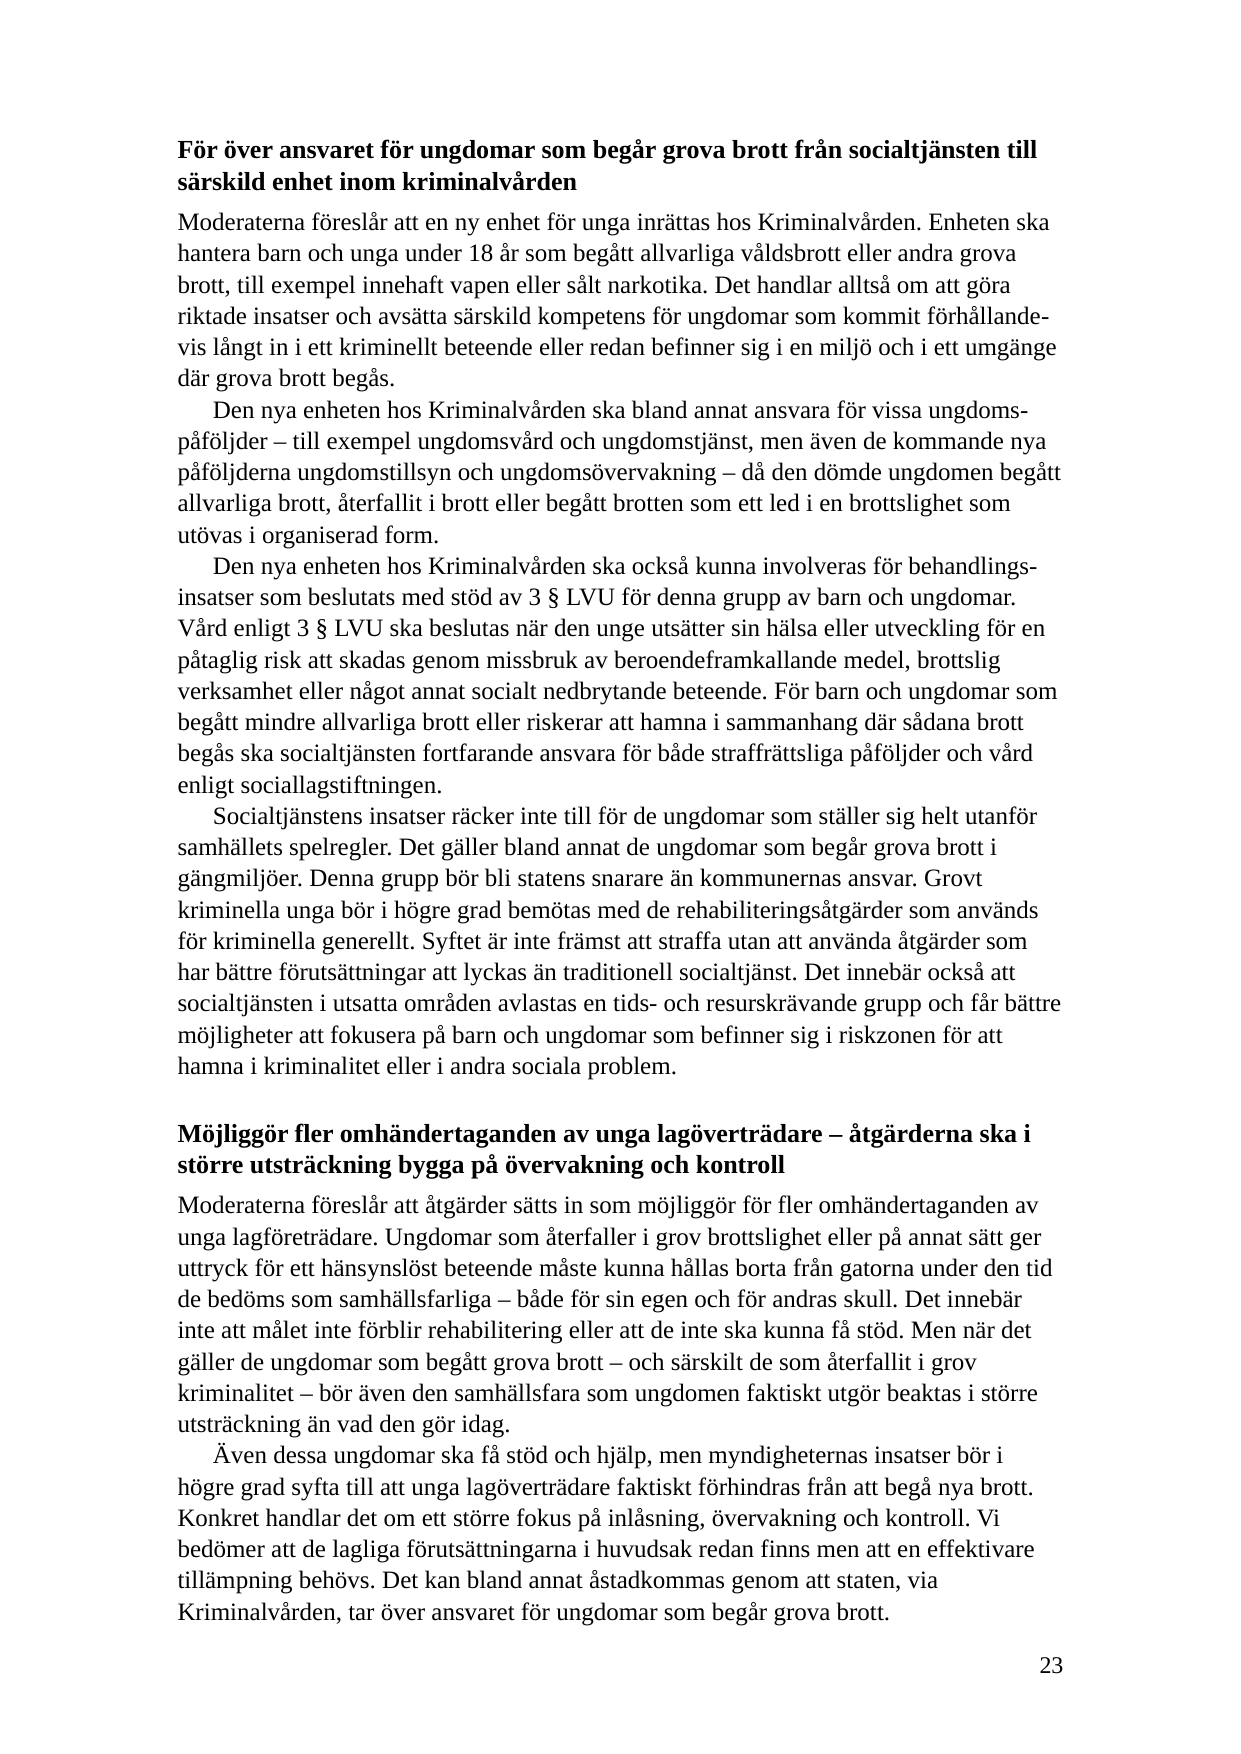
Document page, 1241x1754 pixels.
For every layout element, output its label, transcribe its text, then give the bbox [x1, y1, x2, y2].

text Moderaterna föreslår att åtgärder sätts in som möjliggör för fler omhändertaganden av unga lagföreträdare. Ungdomar som återfaller i grov brottslighet eller på annat sätt ger uttryck för ett hänsynslöst beteende måste kunna hållas borta från gatorna under den tid de bedöms som samhällsfarliga – både för sin egen och för andras skull. Det innebär inte att målet inte förblir rehabilitering eller att de inte ska kunna få stöd. Men när det gäller de ungdomar som begått grova brott – och särskilt de som återfallit i grov kriminalitet – bör även den samhällsfara som ungdomen faktiskt utgör beaktas i större utsträckning än vad den gör idag. [177, 1188, 1063, 1438]
text Moderaterna föreslår att en ny enhet för unga inrättas hos Kriminalvården. Enheten ska hantera barn och unga under 18 år som begått allvarliga våldsbrott eller andra grova brott, till exempel innehaft vapen eller sålt narkotika. Det handlar alltså om att göra riktade insatser och avsätta särskild kompetens för ungdomar som kommit förhållandevis långt in i ett kriminellt beteende eller redan befinner sig i en miljö och i ett umgänge där grova brott begås. [177, 205, 1063, 392]
text Den nya enheten hos Kriminalvården ska bland annat ansvara för vissa ungdomspåföljder – till exempel ungdomsvård och ungdomstjänst, men även de kommande nya påföljderna ungdomstillsyn och ungdomsövervakning – då den dömde ungdomen begått allvarliga brott, återfallit i brott eller begått brotten som ett led i en brottslighet som utövas i organiserad form. [177, 392, 1063, 548]
text Även dessa ungdomar ska få stöd och hjälp, men myndigheternas insatser bör i högre grad syfta till att unga lagöverträdare faktiskt förhindras från att begå nya brott. Konkret handlar det om ett större fokus på inlåsning, övervakning och kontroll. Vi bedömer att de lagliga förutsättningarna i huvudsak redan finns men att en effektivare tillämpning behövs. Det kan bland annat åstadkommas genom att staten, via Kriminalvården, tar över ansvaret för ungdomar som begår grova brott. [177, 1438, 1063, 1626]
subtitle För över ansvaret för ungdomar som begår grova brott från socialtjänsten till särskild enhet inom kriminalvården [177, 134, 1063, 196]
text Den nya enheten hos Kriminalvården ska också kunna involveras för behandlingsinsatser som beslutats med stöd av 3 § LVU för denna grupp av barn och ungdomar. Vård enligt 3 § LVU ska beslutas när den unge utsätter sin hälsa eller utveckling för en påtaglig risk att skadas genom missbruk av beroendeframkallande medel, brottslig verksamhet eller något annat socialt nedbrytande beteende. För barn och ungdomar som begått mindre allvarliga brott eller riskerar att hamna i sammanhang där sådana brott begås ska socialtjänsten fortfarande ansvara för både straffrättsliga påföljder och vård enligt sociallagstiftningen. [177, 548, 1063, 798]
subtitle Möjliggör fler omhändertaganden av unga lagöverträdare – åtgärderna ska i större utsträckning bygga på övervakning och kontroll [177, 1117, 1063, 1180]
text Socialtjänstens insatser räcker inte till för de ungdomar som ställer sig helt utanför samhällets spelregler. Det gäller bland annat de ungdomar som begår grova brott i gängmiljöer. Denna grupp bör bli statens snarare än kommunernas ansvar. Grovt kriminella unga bör i högre grad bemötas med de rehabiliteringsåtgärder som används för kriminella generellt. Syftet är inte främst att straffa utan att använda åtgärder som har bättre förutsättningar att lyckas än traditionell socialtjänst. Det innebär också att socialtjänsten i utsatta områden avlastas en tids- och resurskrävande grupp och får bättre möjligheter att fokusera på barn och ungdomar som befinner sig i riskzonen för att hamna i kriminalitet eller i andra sociala problem. [177, 798, 1063, 1080]
